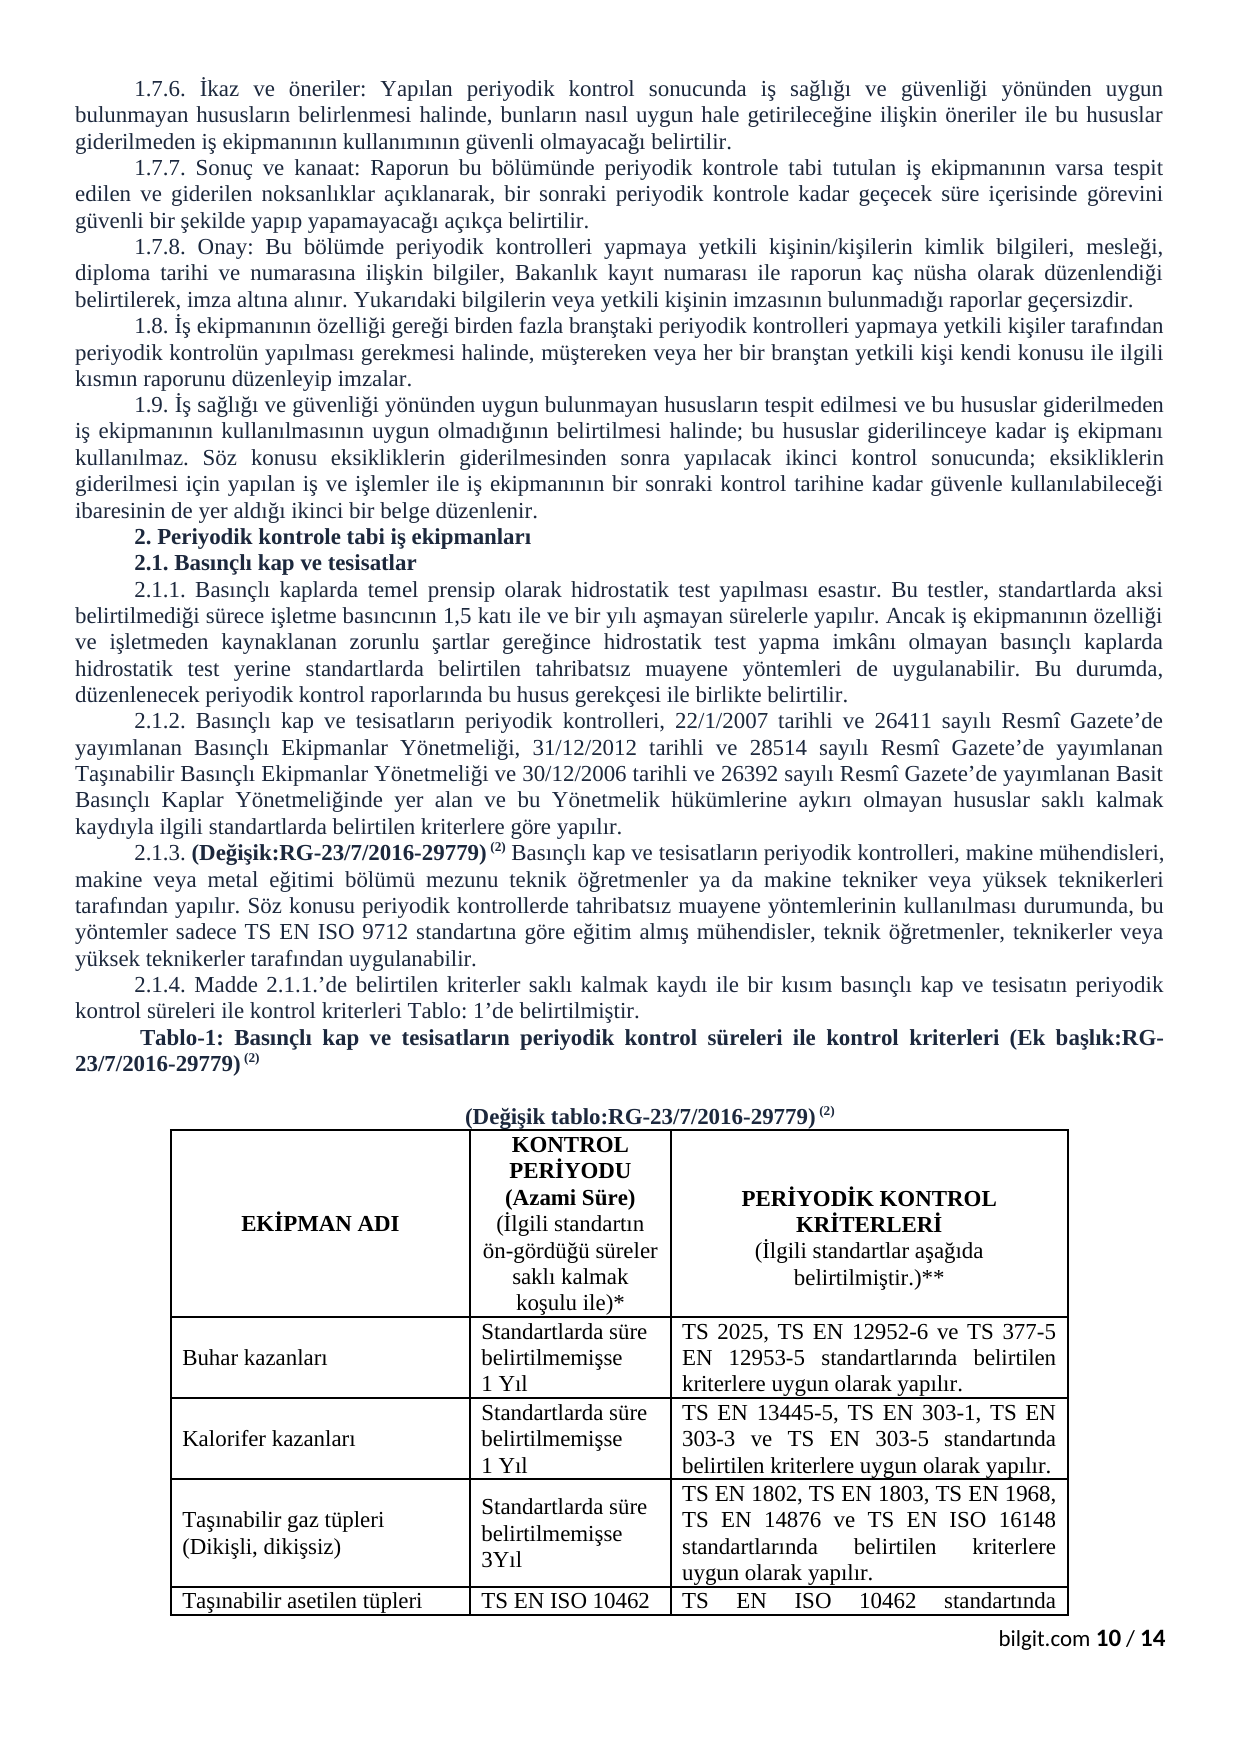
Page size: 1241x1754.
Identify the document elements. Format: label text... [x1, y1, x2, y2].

table_cell Standartlarda süre belirtilmemişse 3Yıl [471, 1480, 670, 1586]
text 1.7.8. Onay: Bu bölümde periyodik kontrolleri yapmaya yetkili kişinin/kişilerin kimlik bilgileri, mesleği, diploma tarihi ve numarasına ilişkin bilgiler, Bakanlık kayıt numarası ile raporun kaç nüsha olarak düzenlendiği belirtilerek, imza altına alınır. Yukarıdaki bilgilerin veya yetkili kişinin imzasının bulunmadığı raporlar geçersizdir. [75, 233, 1165, 312]
table_cell Kalorifer kazanları [172, 1399, 469, 1478]
text 2.1.1. Basınçlı kaplarda temel prensip olarak hidrostatik test yapılması esastır. Bu testler, standartlarda aksi belirtilmediği sürece işletme basıncının 1,5 katı ile ve bir yılı aşmayan sürelerle yapılır. Ancak iş ekipmanının özelliği ve işletmeden kaynaklanan zorunlu şartlar gereğince hidrostatik test yapma imkânı olmayan basınçlı kaplarda hidrostatik test yerine standartlarda belirtilen tahribatsız muayene yöntemleri de uygulanabilir. Bu durumda, düzenlenecek periyodik kontrol raporlarında bu husus gerekçesi ile birlikte belirtilir. [75, 576, 1165, 707]
table_header EKİPMAN ADI [172, 1131, 469, 1316]
table_header PERİYODİK KONTROL KRİTERLERİ (İlgili standartlar aşağıda belirtilmiştir.)** [672, 1131, 1067, 1316]
table_cell Standartlarda süre belirtilmemişse 1 Yıl [471, 1399, 670, 1478]
table_header KONTROL PERİYODU (Azami Süre) (İlgili standartın ön-gördüğü süreler saklı kalmak koşulu ile)* [471, 1131, 670, 1316]
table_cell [471, 1588, 670, 1614]
text Tablo-1: Basınçlı kap ve tesisatların periyodik kontrol süreleri ile kontrol kriterleri (Ek başlık:RG-23/7/2016-29779) (2) [75, 1024, 1165, 1076]
table_cell Buhar kazanları [172, 1318, 469, 1397]
text 2.1.4. Madde 2.1.1.’de belirtilen kriterler saklı kalmak kaydı ile bir kısım basınçlı kap ve tesisatın periyodik kontrol süreleri ile kontrol kriterleri Tablo: 1’de belirtilmiştir. [75, 971, 1165, 1024]
text 1.7.6. İkaz ve öneriler: Yapılan periyodik kontrol sonucunda iş sağlığı ve güvenliği yönünden uygun bulunmayan hususların belirlenmesi halinde, bunların nasıl uygun hale getirileceğine ilişkin öneriler ile bu hususlar giderilmeden iş ekipmanının kullanımının güvenli olmayacağı belirtilir. [75, 75, 1165, 154]
table_cell TS 2025, TS EN 12952-6 ve TS 377-5 EN 12953-5 standartlarında belirtilen kriterlere uygun olarak yapılır. [672, 1318, 1067, 1397]
text 2. Periyodik kontrole tabi iş ekipmanları [75, 523, 1165, 549]
table_cell Standartlarda süre belirtilmemişse 1 Yıl [471, 1318, 670, 1397]
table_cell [172, 1588, 469, 1614]
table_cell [672, 1588, 1067, 1614]
text 1.9. İş sağlığı ve güvenliği yönünden uygun bulunmayan hususların tespit edilmesi ve bu hususlar giderilmeden iş ekipmanının kullanılmasının uygun olmadığının belirtilmesi halinde; bu hususlar giderilinceye kadar iş ekipmanı kullanılmaz. Söz konusu eksikliklerin giderilmesinden sonra yapılacak ikinci kontrol sonucunda; eksikliklerin giderilmesi için yapılan iş ve işlemler ile iş ekipmanının bir sonraki kontrol tarihine kadar güvenle kullanılabileceği ibaresinin de yer aldığı ikinci bir belge düzenlenir. [75, 391, 1165, 523]
table_cell TS EN 13445-5, TS EN 303-1, TS EN 303-3 ve TS EN 303-5 standartında belirtilen kriterlere uygun olarak yapılır. [672, 1399, 1067, 1478]
text 2.1.2. Basınçlı kap ve tesisatların periyodik kontrolleri, 22/1/2007 tarihli ve 26411 sayılı Resmî Gazete’de yayımlanan Basınçlı Ekipmanlar Yönetmeliği, 31/12/2012 tarihli ve 28514 sayılı Resmî Gazete’de yayımlanan Taşınabilir Basınçlı Ekipmanlar Yönetmeliği ve 30/12/2006 tarihli ve 26392 sayılı Resmî Gazete’de yayımlanan Basit Basınçlı Kaplar Yönetmeliğinde yer alan ve bu Yönetmelik hükümlerine aykırı olmayan hususlar saklı kalmak kaydıyla ilgili standartlarda belirtilen kriterlere göre yapılır. [75, 707, 1165, 839]
table_cell TS EN 1802, TS EN 1803, TS EN 1968, TS EN 14876 ve TS EN ISO 16148 standartlarında belirtilen kriterlere uygun olarak yapılır. [672, 1480, 1067, 1586]
text 2.1. Basınçlı kap ve tesisatlar [75, 549, 1165, 576]
table_cell Taşınabilir gaz tüpleri (Dikişli, dikişsiz) [172, 1480, 469, 1586]
text 2.1.3. (Değişik:RG-23/7/2016-29779) (2) Basınçlı kap ve tesisatların periyodik kontrolleri, makine mühendisleri, makine veya metal eğitimi bölümü mezunu teknik öğretmenler ya da makine tekniker veya yüksek teknikerleri tarafından yapılır. Söz konusu periyodik kontrollerde tahribatsız muayene yöntemlerinin kullanılması durumunda, bu yöntemler sadece TS EN ISO 9712 standartına göre eğitim almış mühendisler, teknik öğretmenler, teknikerler veya yüksek teknikerler tarafından uygulanabilir. [75, 839, 1165, 971]
text 1.7.7. Sonuç ve kanaat: Raporun bu bölümünde periyodik kontrole tabi tutulan iş ekipmanının varsa tespit edilen ve giderilen noksanlıklar açıklanarak, bir sonraki periyodik kontrole kadar geçecek süre içerisinde görevini güvenli bir şekilde yapıp yapamayacağı açıkça belirtilir. [75, 154, 1165, 233]
text 1.8. İş ekipmanının özelliği gereği birden fazla branştaki periyodik kontrolleri yapmaya yetkili kişiler tarafından periyodik kontrolün yapılması gerekmesi halinde, müştereken veya her bir branştan yetkili kişi kendi konusu ile ilgili kısmın raporunu düzenleyip imzalar. [75, 312, 1165, 391]
text (Değişik tablo:RG-23/7/2016-29779) (2) [75, 1103, 1165, 1129]
